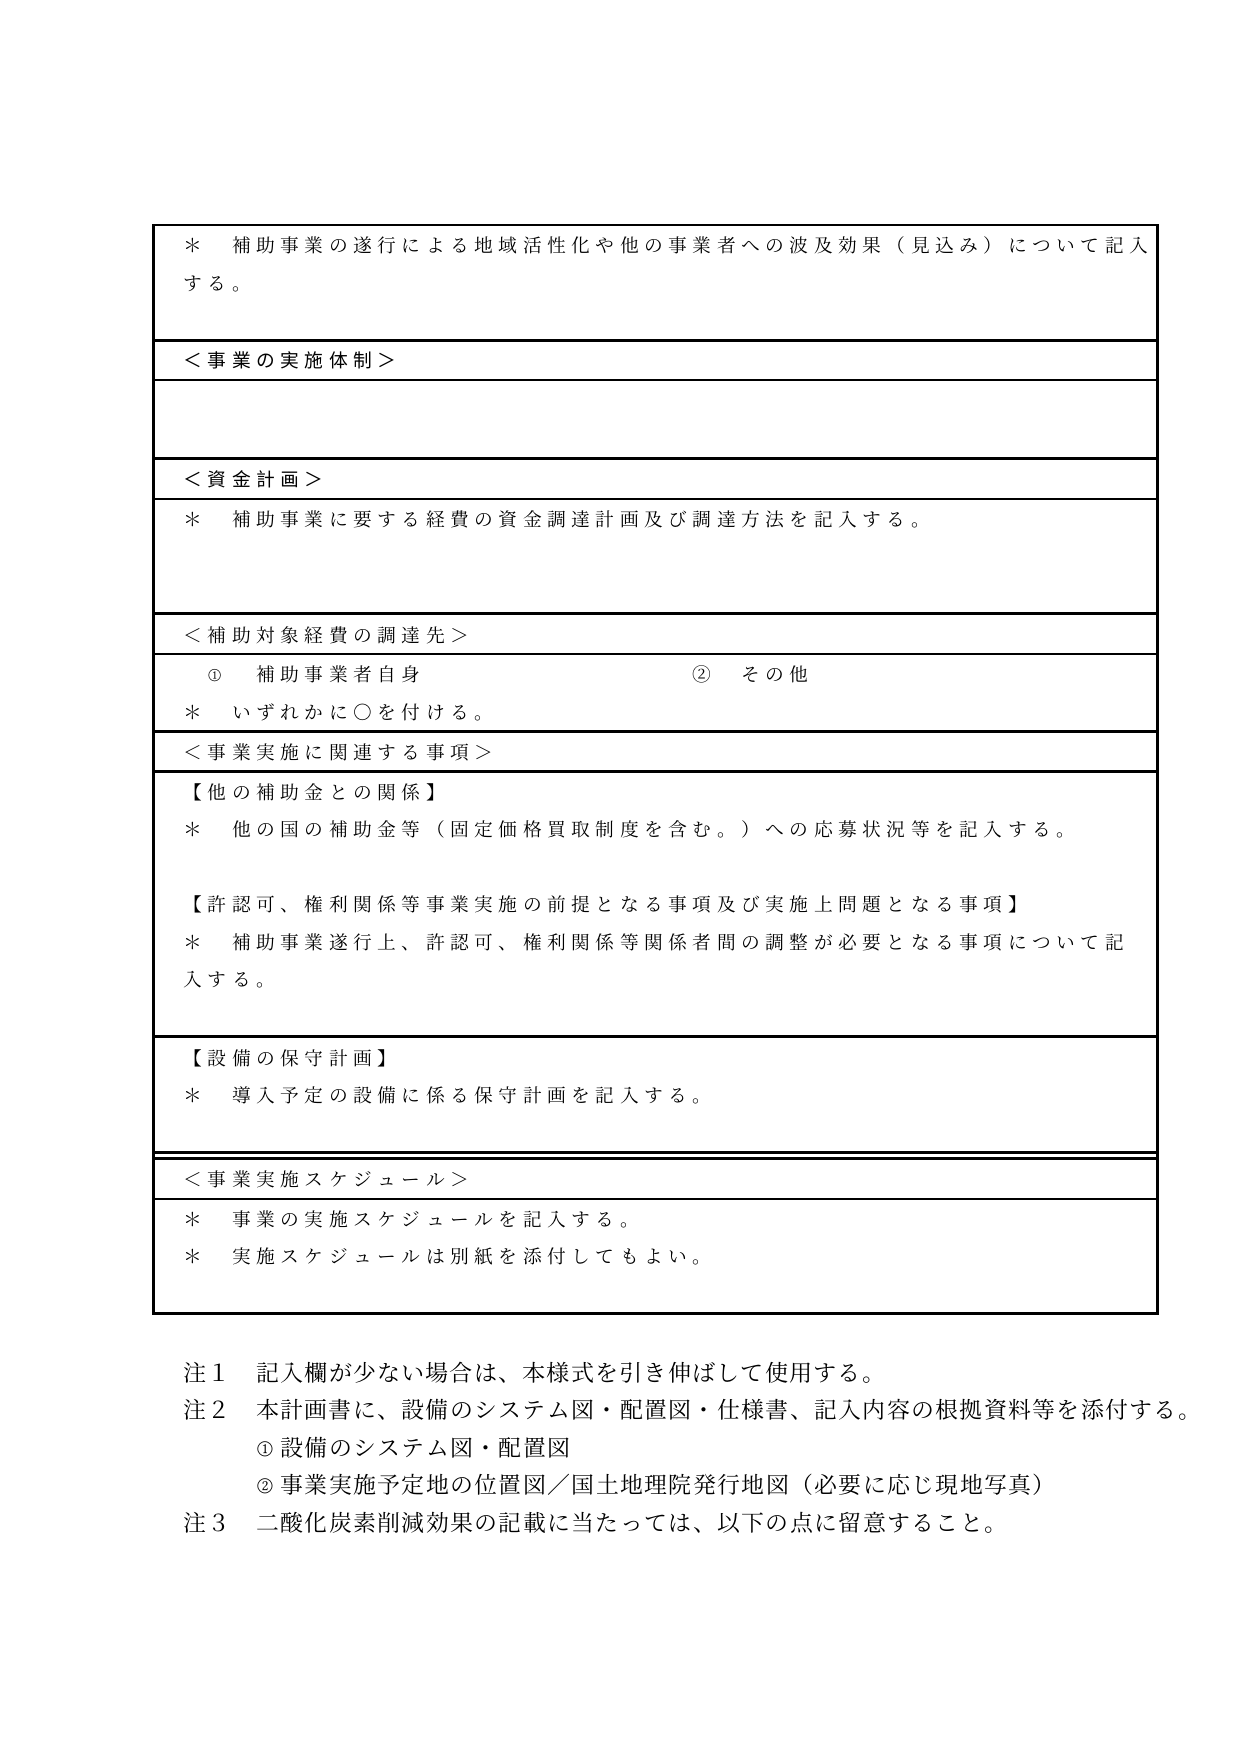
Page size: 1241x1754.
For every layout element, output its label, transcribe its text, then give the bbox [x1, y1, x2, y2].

table_cell ① 補助事業者自身 ② その他 ＊ いずれかに○を付ける。 [155, 655, 1156, 730]
table_cell [155, 381, 1156, 457]
table_cell ＜事業実施スケジュール＞ [155, 1160, 1156, 1197]
table_cell ＊ 事業の実施スケジュールを記入する。 ＊ 実施スケジュールは別紙を添付してもよい。 [155, 1200, 1156, 1312]
table_cell ＊ 補助事業に要する経費の資金調達計画及び調達方法を記入する。 [155, 500, 1156, 612]
table_cell 【設備の保守計画】 ＊ 導入予定の設備に係る保守計画を記入する。 [155, 1038, 1156, 1151]
table_cell ＜補助対象経費の調達先＞ [155, 615, 1156, 653]
text 注２ 本計画書に、設備のシステム図・配置図・仕様書、記入内容の根拠資料等を添付する。 [169, 1390, 1189, 1428]
table_cell ＜事業の実施体制＞ [155, 342, 1156, 379]
text 注３ 二酸化炭素削減効果の記載に当たっては、以下の点に留意すること。 [169, 1503, 1057, 1540]
table_cell 【他の補助金との関係】 ＊ 他の国の補助金等（固定価格買取制度を含む。）への応募状況等を記入する。 【許認可、権利関係等事業実施の前提となる事項及び実施上問題となる事項】 ＊ 補助事業遂行上、許認可、権利関係等関係者間の調整が必要となる事項について記入する。 [155, 773, 1156, 1035]
text ② 事業実施予定地の位置図／国土地理院発行地図（必要に応じ現地写真） [183, 1465, 1057, 1503]
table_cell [155, 226, 1156, 339]
table_cell ＜資金計画＞ [155, 460, 1156, 497]
text 注１ 記入欄が少ない場合は、本様式を引き伸ばして使用する。 [169, 1353, 1057, 1390]
table_cell ＜事業実施に関連する事項＞ [155, 733, 1156, 770]
text ① 設備のシステム図・配置図 [183, 1428, 1057, 1465]
